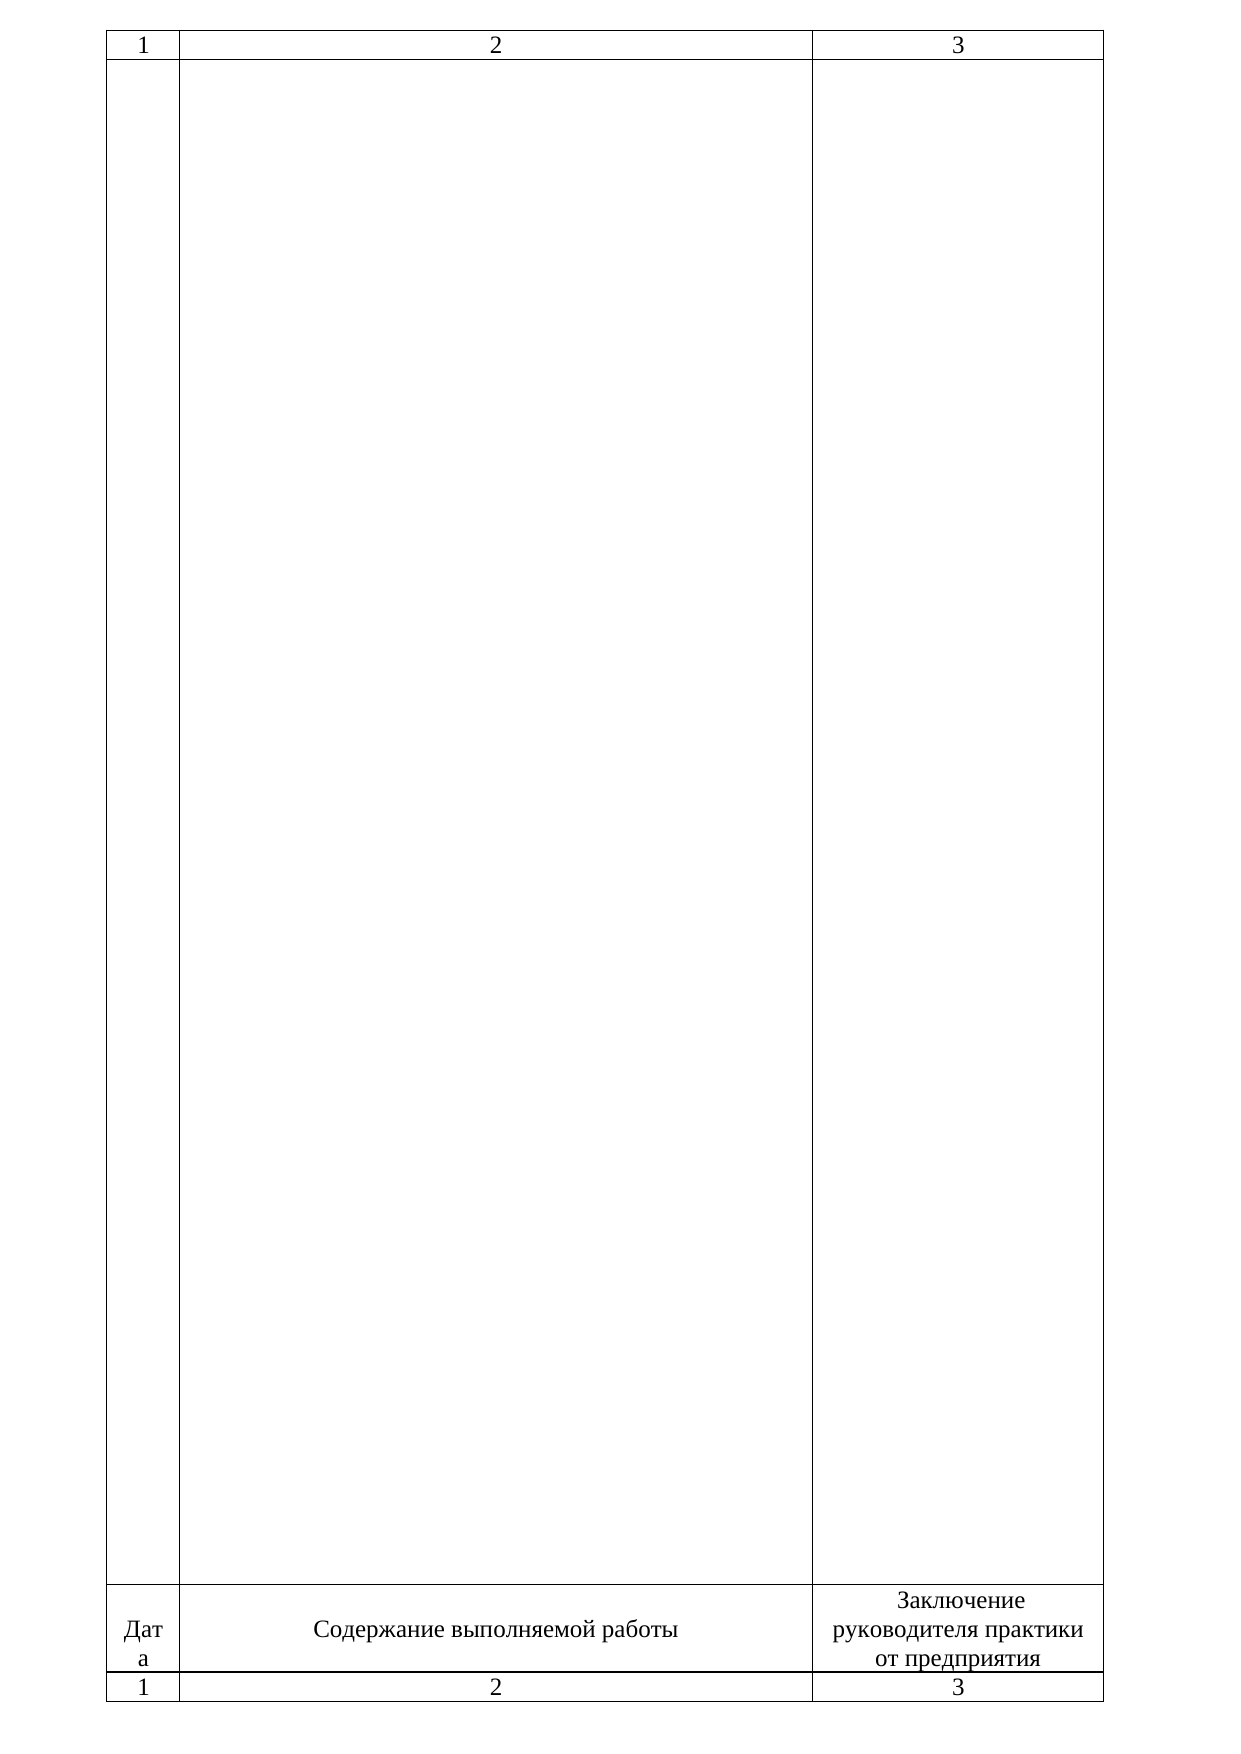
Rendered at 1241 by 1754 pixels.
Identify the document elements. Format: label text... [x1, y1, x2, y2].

table_cell Дата [107, 1585, 179, 1671]
table_cell 3 [813, 31, 1103, 59]
table_cell 1 [107, 1673, 179, 1701]
table_cell [813, 60, 1103, 1584]
table_cell 2 [180, 1673, 812, 1701]
table_cell [107, 60, 179, 1584]
table_cell 2 [180, 31, 812, 59]
table_cell 3 [813, 1673, 1103, 1701]
table_cell Содержание выполняемой работы [180, 1585, 812, 1671]
table_cell 1 [107, 31, 179, 59]
table_cell Заключение руководителя практики от предприятия [813, 1585, 1103, 1671]
table_cell [180, 60, 812, 1584]
